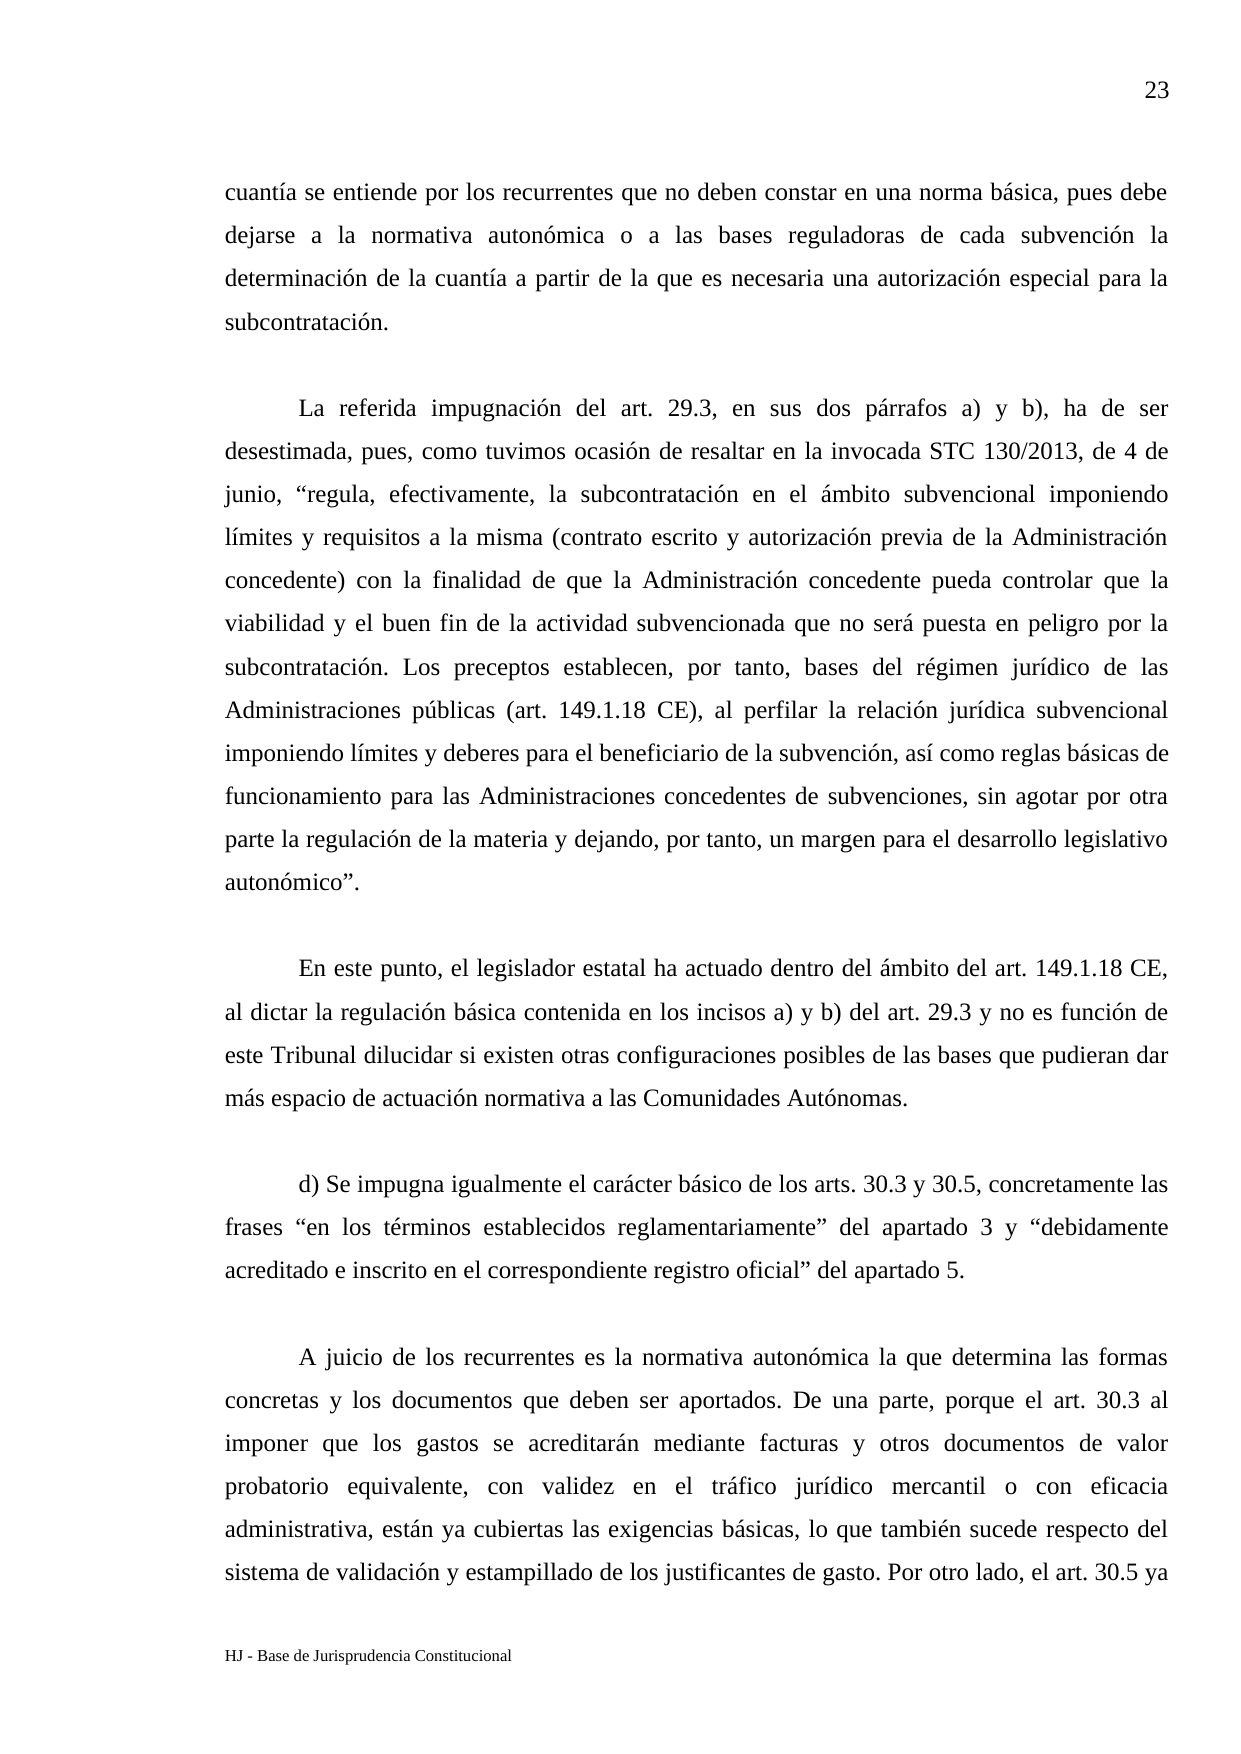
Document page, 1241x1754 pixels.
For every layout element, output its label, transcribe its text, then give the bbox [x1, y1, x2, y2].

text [224, 1342, 1169, 1586]
text d) Se impugna igualmente el carácter básico de los arts. 30.3 y 30.5, concretamente las frases “en los términos establecidos reglamentariamente” del apartado 3 y “debidamente acreditado e inscrito en el correspondiente registro oficial” del apartado 5. [224, 1169, 1169, 1284]
text En este punto, el legislador estatal ha actuado dentro del ámbito del art. 149.1.18 CE, al dictar la regulación básica contenida en los incisos a) y b) del art. 29.3 y no es función de este Tribunal dilucidar si existen otras configuraciones posibles de las bases que pudieran dar más espacio de actuación normativa a las Comunidades Autónomas. [224, 953, 1169, 1112]
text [224, 177, 1169, 335]
text La referida impugnación del art. 29.3, en sus dos párrafos a) y b), ha de ser desestimada, pues, como tuvimos ocasión de resaltar en la invocada STC 130/2013, de 4 de junio, “regula, efectivamente, la subcontratación en el ámbito subvencional imponiendo límites y requisitos a la misma (contrato escrito y autorización previa de la Administración concedente) con la finalidad de que la Administración concedente pueda controlar que la viabilidad y el buen fin de la actividad subvencionada que no será puesta en peligro por la subcontratación. Los preceptos establecen, por tanto, bases del régimen jurídico de las Administraciones públicas (art. 149.1.18 CE), al perfilar la relación jurídica subvencional imponiendo límites y deberes para el beneficiario de la subvención, así como reglas básicas de funcionamiento para las Administraciones concedentes de subvenciones, sin agotar por otra parte la regulación de la materia y dejando, por tanto, un margen para el desarrollo legislativo autonómico”. [224, 393, 1169, 896]
